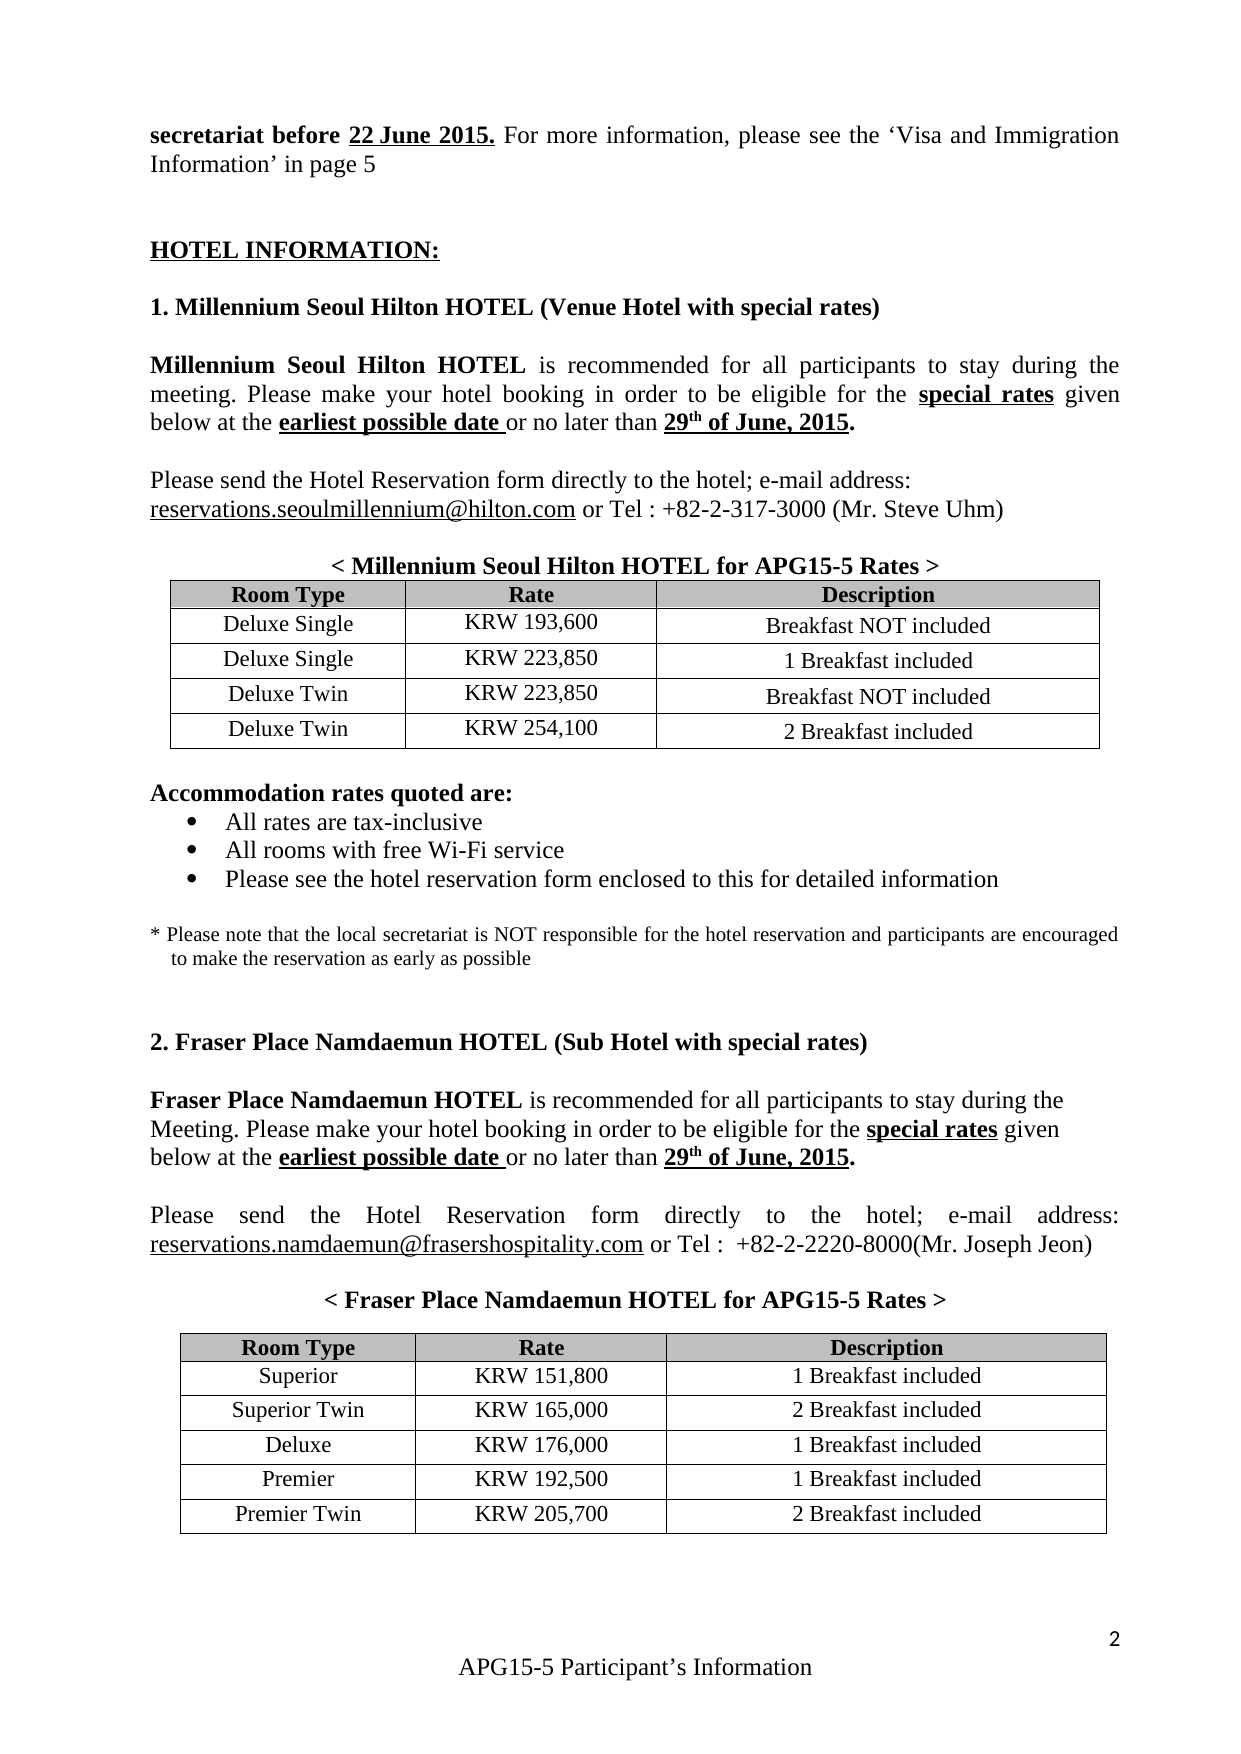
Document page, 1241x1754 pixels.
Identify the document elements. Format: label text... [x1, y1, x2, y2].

text Meeting. Please make your hotel booking in order to be eligible for the special rates given [150, 1114, 1120, 1142]
table_cell KRW 205,700 [416, 1500, 666, 1533]
table_cell KRW 254,100 [406, 714, 656, 748]
text < Fraser Place Namdaemun HOTEL for APG15-5 Rates > [150, 1285, 1120, 1314]
table_cell KRW 192,500 [416, 1465, 666, 1499]
list All rooms with free Wi-Fi service [187, 836, 1120, 864]
text Millennium Seoul Hilton HOTEL is recommended for all participants to stay during the meeting. Please make your hotel booking in order to be eligible for the special rates given below at the earliest possible date or no later than 29th of June, 2015. [150, 350, 1120, 436]
table_header Description [657, 581, 1099, 607]
text * Please note that the local secretariat is NOT responsible for the hotel reservation and participants are encouraged to make the reservation as early as possible [150, 922, 1120, 970]
table_cell 1 Breakfast included [667, 1362, 1106, 1395]
table_cell Superior Twin [181, 1396, 415, 1430]
table_cell KRW 176,000 [416, 1431, 666, 1464]
text < Millennium Seoul Hilton HOTEL for APG15-5 Rates > [150, 551, 1120, 580]
table_header Room Type [181, 1334, 415, 1361]
table_cell 1 Breakfast included [667, 1465, 1106, 1499]
table_cell Premier [181, 1465, 415, 1499]
table_cell Breakfast NOT included [657, 679, 1099, 713]
table_cell KRW 193,600 [406, 609, 656, 643]
table_cell Deluxe [181, 1431, 415, 1464]
table_cell Superior [181, 1362, 415, 1395]
table_cell Deluxe Single [171, 609, 405, 643]
table_cell 1 Breakfast included [657, 644, 1099, 678]
table_cell KRW 165,000 [416, 1396, 666, 1430]
table_cell Deluxe Twin [171, 714, 405, 748]
text Please send the Hotel Reservation form directly to the hotel; e-mail address: reservations.seoulmillennium@hilton.com or Tel : +82-2-317-3000 (Mr. Steve Uhm) [150, 465, 1120, 522]
table_cell 2 Breakfast included [667, 1396, 1106, 1430]
table_cell KRW 223,850 [406, 679, 656, 713]
text 1. Millennium Seoul Hilton HOTEL (Venue Hotel with special rates) [150, 292, 1120, 321]
table_header Rate [406, 581, 656, 607]
table_cell 2 Breakfast included [667, 1500, 1106, 1533]
text Fraser Place Namdaemun HOTEL is recommended for all participants to stay during the [150, 1085, 1120, 1114]
list All rates are tax-inclusive [187, 807, 1120, 836]
table_header Rate [416, 1334, 666, 1361]
table_cell Deluxe Twin [171, 679, 405, 713]
table_cell 2 Breakfast included [657, 714, 1099, 748]
text below at the earliest possible date or no later than 29th of June, 2015. [150, 1142, 1120, 1171]
text Please send the Hotel Reservation form directly to the hotel; e-mail address: reservations.namdaemun@frasershospitality.com or Tel : +82-2-2220-8000(Mr. Joseph Jeon) [150, 1200, 1120, 1257]
text 2. Fraser Place Namdaemun HOTEL (Sub Hotel with special rates) [150, 1027, 1120, 1056]
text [150, 120, 1120, 177]
text Accommodation rates quoted are: [150, 778, 1120, 807]
table_cell KRW 223,850 [406, 644, 656, 678]
table_header Description [667, 1334, 1106, 1361]
list Please see the hotel reservation form enclosed to this for detailed information [187, 864, 1120, 893]
table_header Room Type [171, 581, 405, 607]
table_cell KRW 151,800 [416, 1362, 666, 1395]
table_cell Breakfast NOT included [657, 609, 1099, 643]
text HOTEL INFORMATION: [150, 235, 1120, 264]
table_cell Premier Twin [181, 1500, 415, 1533]
table_cell 1 Breakfast included [667, 1431, 1106, 1464]
table_cell Deluxe Single [171, 644, 405, 678]
